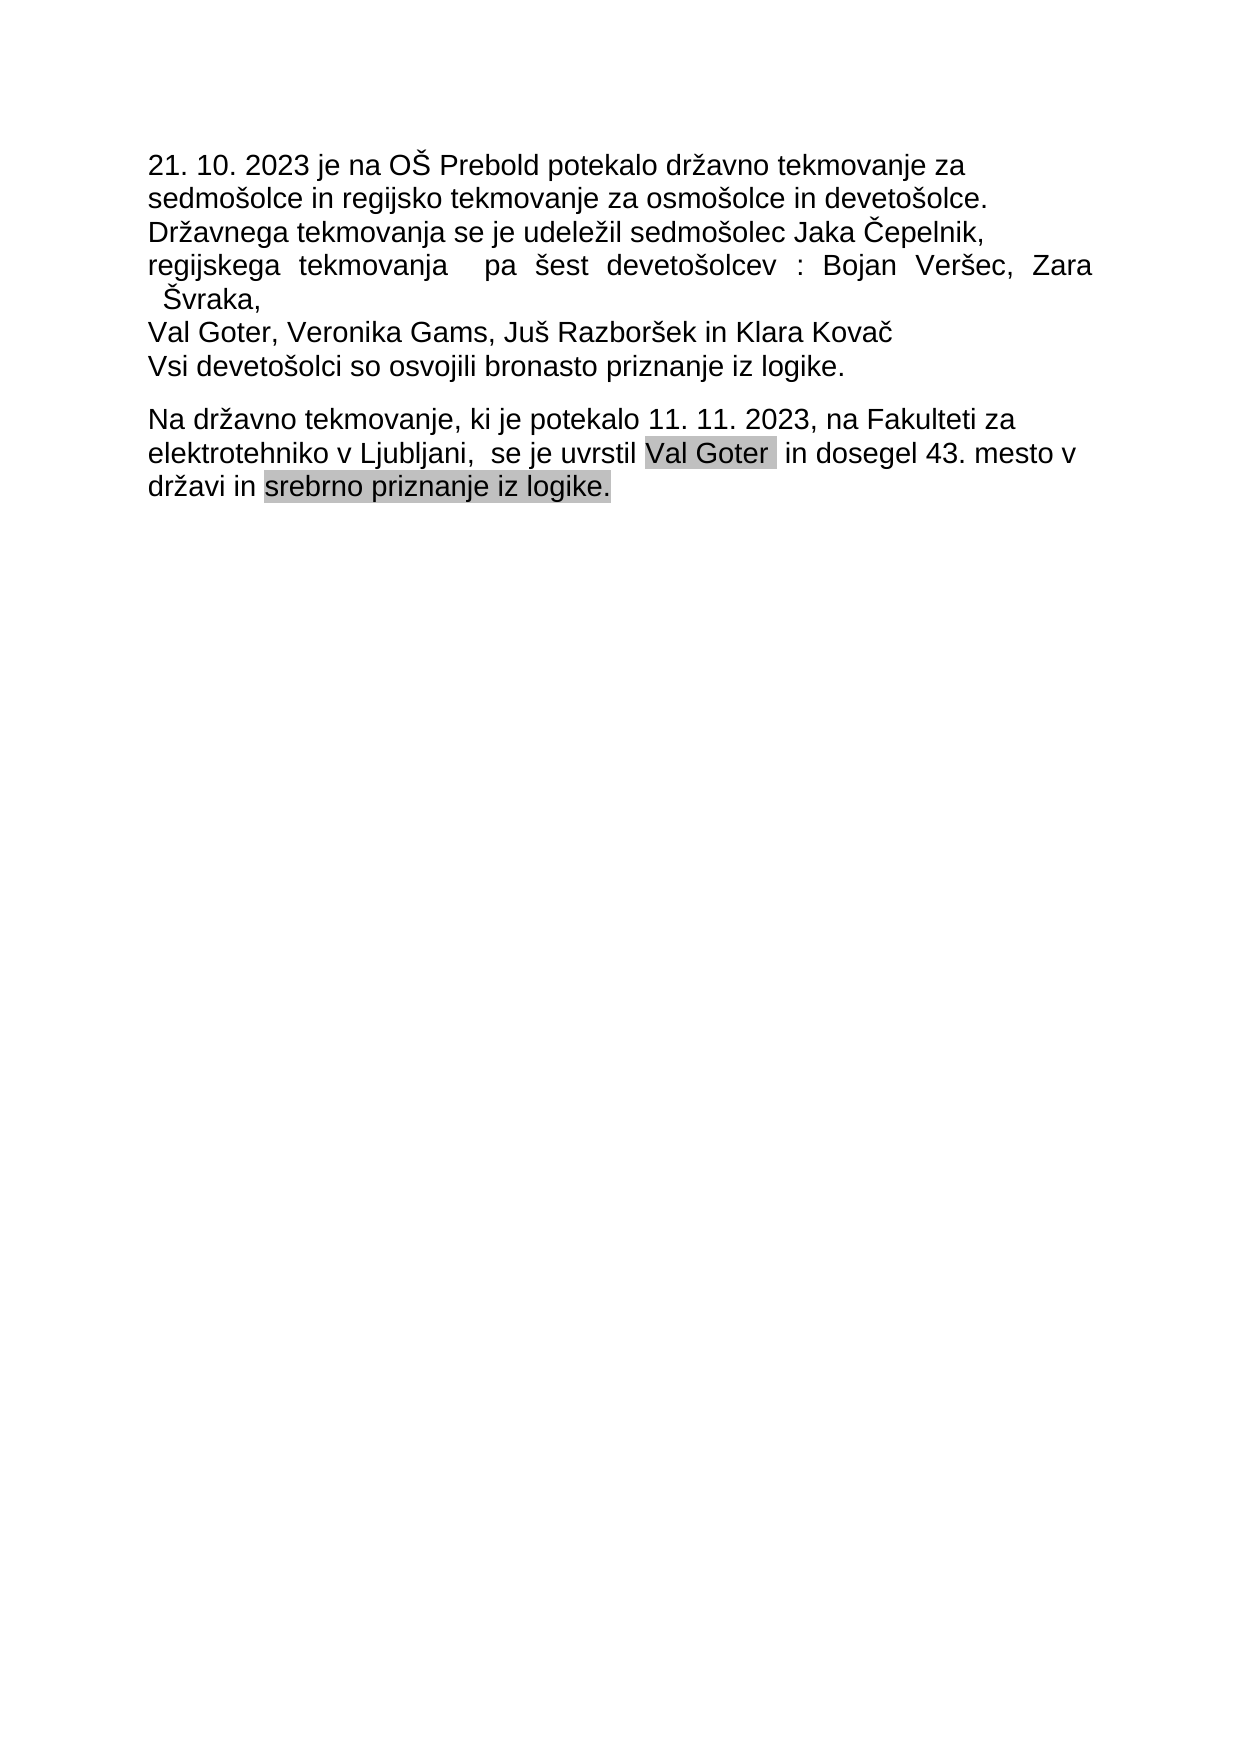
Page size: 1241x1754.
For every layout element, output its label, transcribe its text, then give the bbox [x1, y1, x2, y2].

text Vsi devetošolci so osvojili bronasto priznanje iz logike. [148, 349, 1093, 382]
text Na državno tekmovanje, ki je potekalo 11. 11. 2023, na Fakulteti za elektrotehniko v Ljubljani, se je uvrstil Val Goter in dosegel 43. mesto v državi in srebrno priznanje iz logike. [148, 402, 1093, 503]
text Val Goter, Veronika Gams, Juš Razboršek in Klara Kovač [148, 315, 1093, 349]
text 21. 10. 2023 je na OŠ Prebold potekalo državno tekmovanje za [148, 148, 1093, 181]
text sedmošolce in regijsko tekmovanje za osmošolce in devetošolce. [148, 181, 1093, 215]
text regijskega tekmovanja pa šest devetošolcev : Bojan Veršec, Zara Švraka, [148, 248, 1093, 315]
text Državnega tekmovanja se je udeležil sedmošolec Jaka Čepelnik, [148, 215, 1093, 248]
